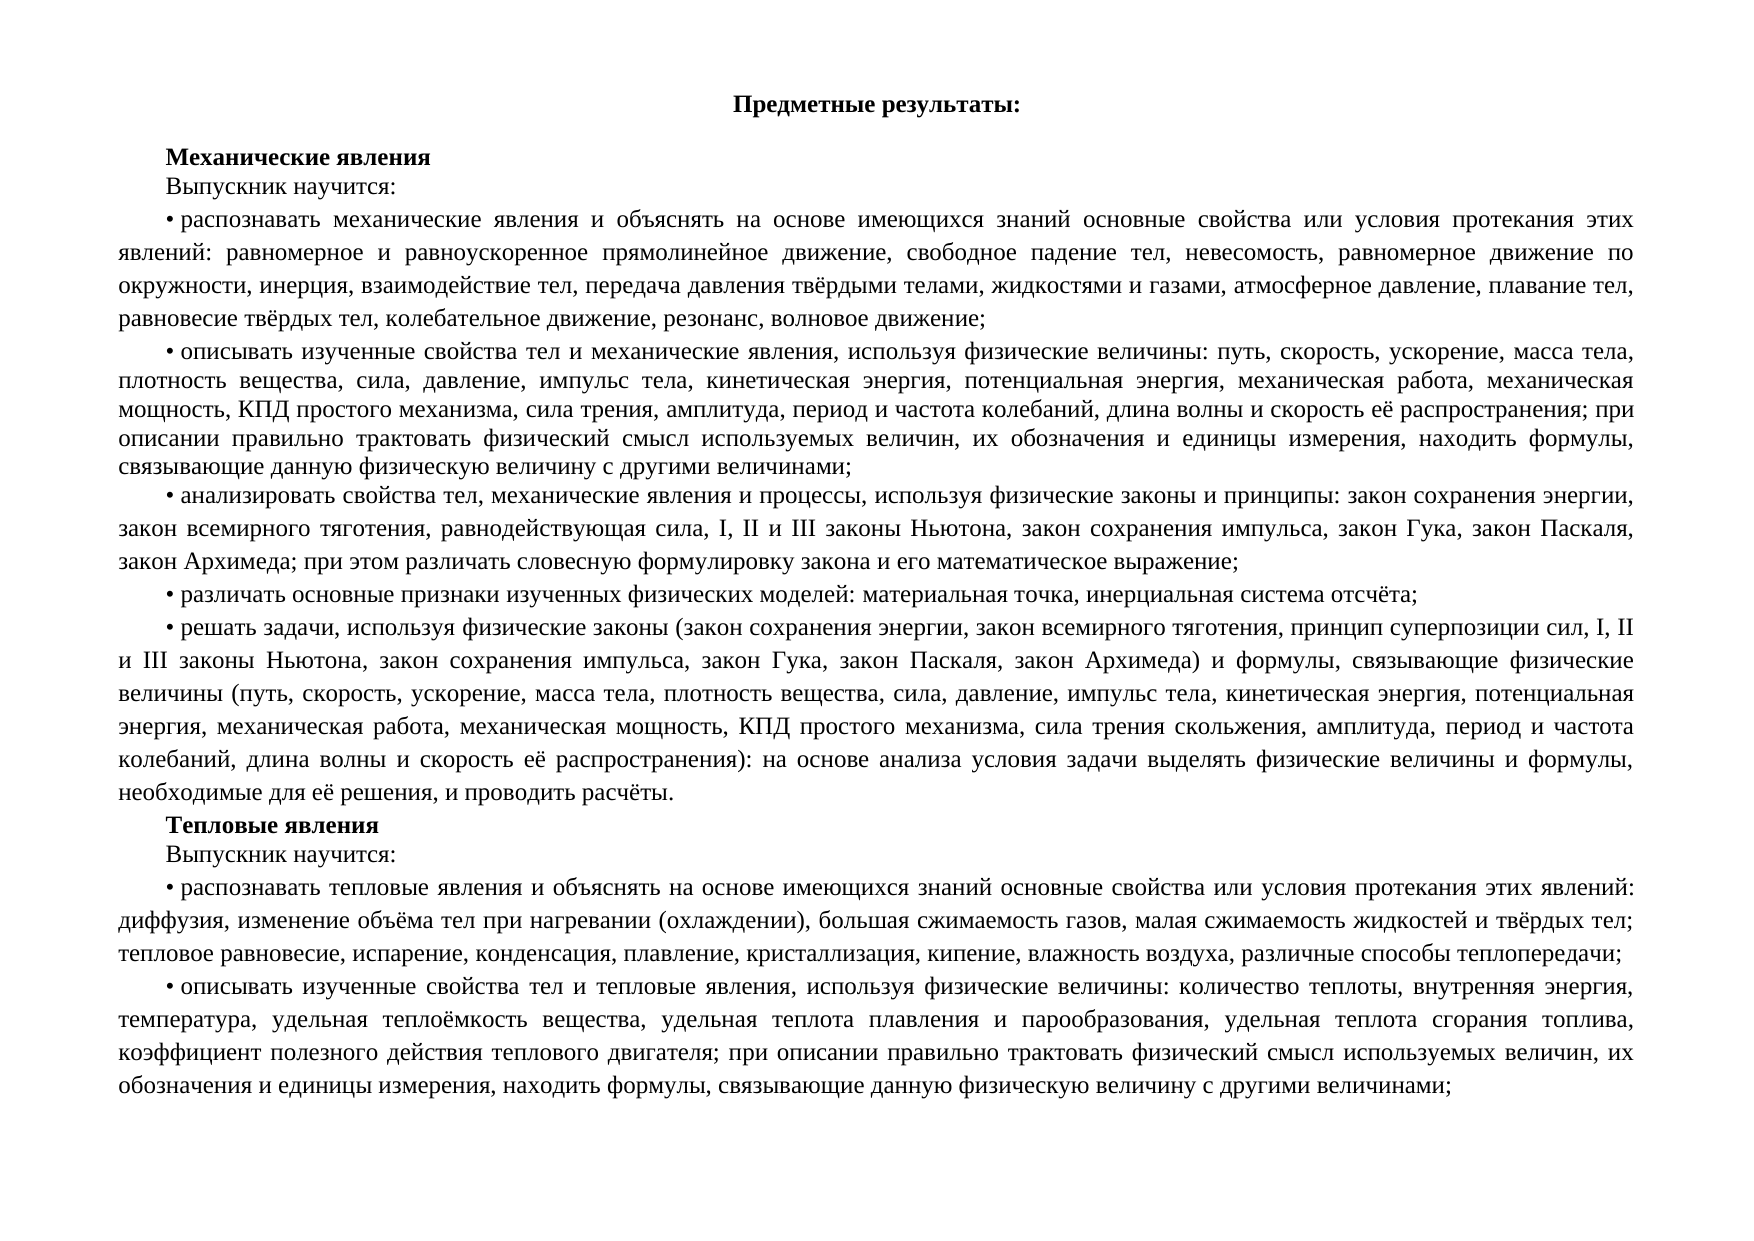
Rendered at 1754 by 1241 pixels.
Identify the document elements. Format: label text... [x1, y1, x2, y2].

text Механические явления [118, 142, 1636, 171]
text • описывать изученные свойства тел и тепловые явления, используя физические величины: количество теплоты, внутренняя энергия, температура, удельная теплоёмкость вещества, удельная теплота плавления и парообразования, удельная теплота сгорания топлива, коэффициент полезного действия теплового двигателя; при описании правильно трактовать физический смысл используемых величин, их обозначения и единицы измерения, находить формулы, связывающие данную физическую величину с другими величинами; [118, 971, 1636, 1099]
text • различать основные признаки изученных физических моделей: материальная точка, инерциальная система отсчёта; [118, 579, 1636, 608]
text • распознавать тепловые явления и объяснять на основе имеющихся знаний основные свойства или условия протекания этих явлений: диффузия, изменение объёма тел при нагревании (охлаждении), большая сжимаемость газов, малая сжимаемость жидкостей и твёрдых тел; тепловое равновесие, испарение, конденсация, плавление, кристаллизация, кипение, влажность воздуха, различные способы теплопередачи; [118, 872, 1636, 967]
text Выпускник научится: [118, 171, 1636, 200]
text • анализировать свойства тел, механические явления и процессы, используя физические законы и принципы: закон сохранения энергии, закон всемирного тяготения, равнодействующая сила, I, II и III законы Ньютона, закон сохранения импульса, закон Гука, закон Паскаля, закон Архимеда; при этом различать словесную формулировку закона и его математическое выражение; [118, 480, 1636, 575]
text • распознавать механические явления и объяснять на основе имеющихся знаний основные свойства или условия протекания этих явлений: равномерное и равноускоренное прямолинейное движение, свободное падение тел, невесомость, равномерное движение по окружности, инерция, взаимодействие тел, передача давления твёрдыми телами, жидкостями и газами, атмосферное давление, плавание тел, равновесие твёрдых тел, колебательное движение, резонанс, волновое движение; [118, 204, 1636, 332]
text • описывать изученные свойства тел и механические явления, используя физические величины: путь, скорость, ускорение, масса тела, плотность вещества, сила, давление, импульс тела, кинетическая энергия, потенциальная энергия, механическая работа, механическая мощность, КПД простого механизма, сила трения, амплитуда, период и частота колебаний, длина волны и скорость её распространения; при описании правильно трактовать физический смысл используемых величин, их обозначения и единицы измерения, находить формулы, связывающие данную физическую величину с другими величинами; [118, 336, 1636, 480]
text • решать задачи, используя физические законы (закон сохранения энергии, закон всемирного тяготения, принцип суперпозиции сил, I, II и III законы Ньютона, закон сохранения импульса, закон Гука, закон Паскаля, закон Архимеда) и формулы, связывающие физические величины (путь, скорость, ускорение, масса тела, плотность вещества, сила, давление, импульс тела, кинетическая энергия, потенциальная энергия, механическая работа, механическая мощность, КПД простого механизма, сила трения скольжения, амплитуда, период и частота колебаний, длина волны и скорость её распространения): на основе анализа условия задачи выделять физические величины и формулы, необходимые для её решения, и проводить расчёты. [118, 612, 1636, 806]
text Предметные результаты: [118, 89, 1636, 117]
text Тепловые явления [118, 810, 1636, 839]
text Выпускник научится: [118, 839, 1636, 868]
